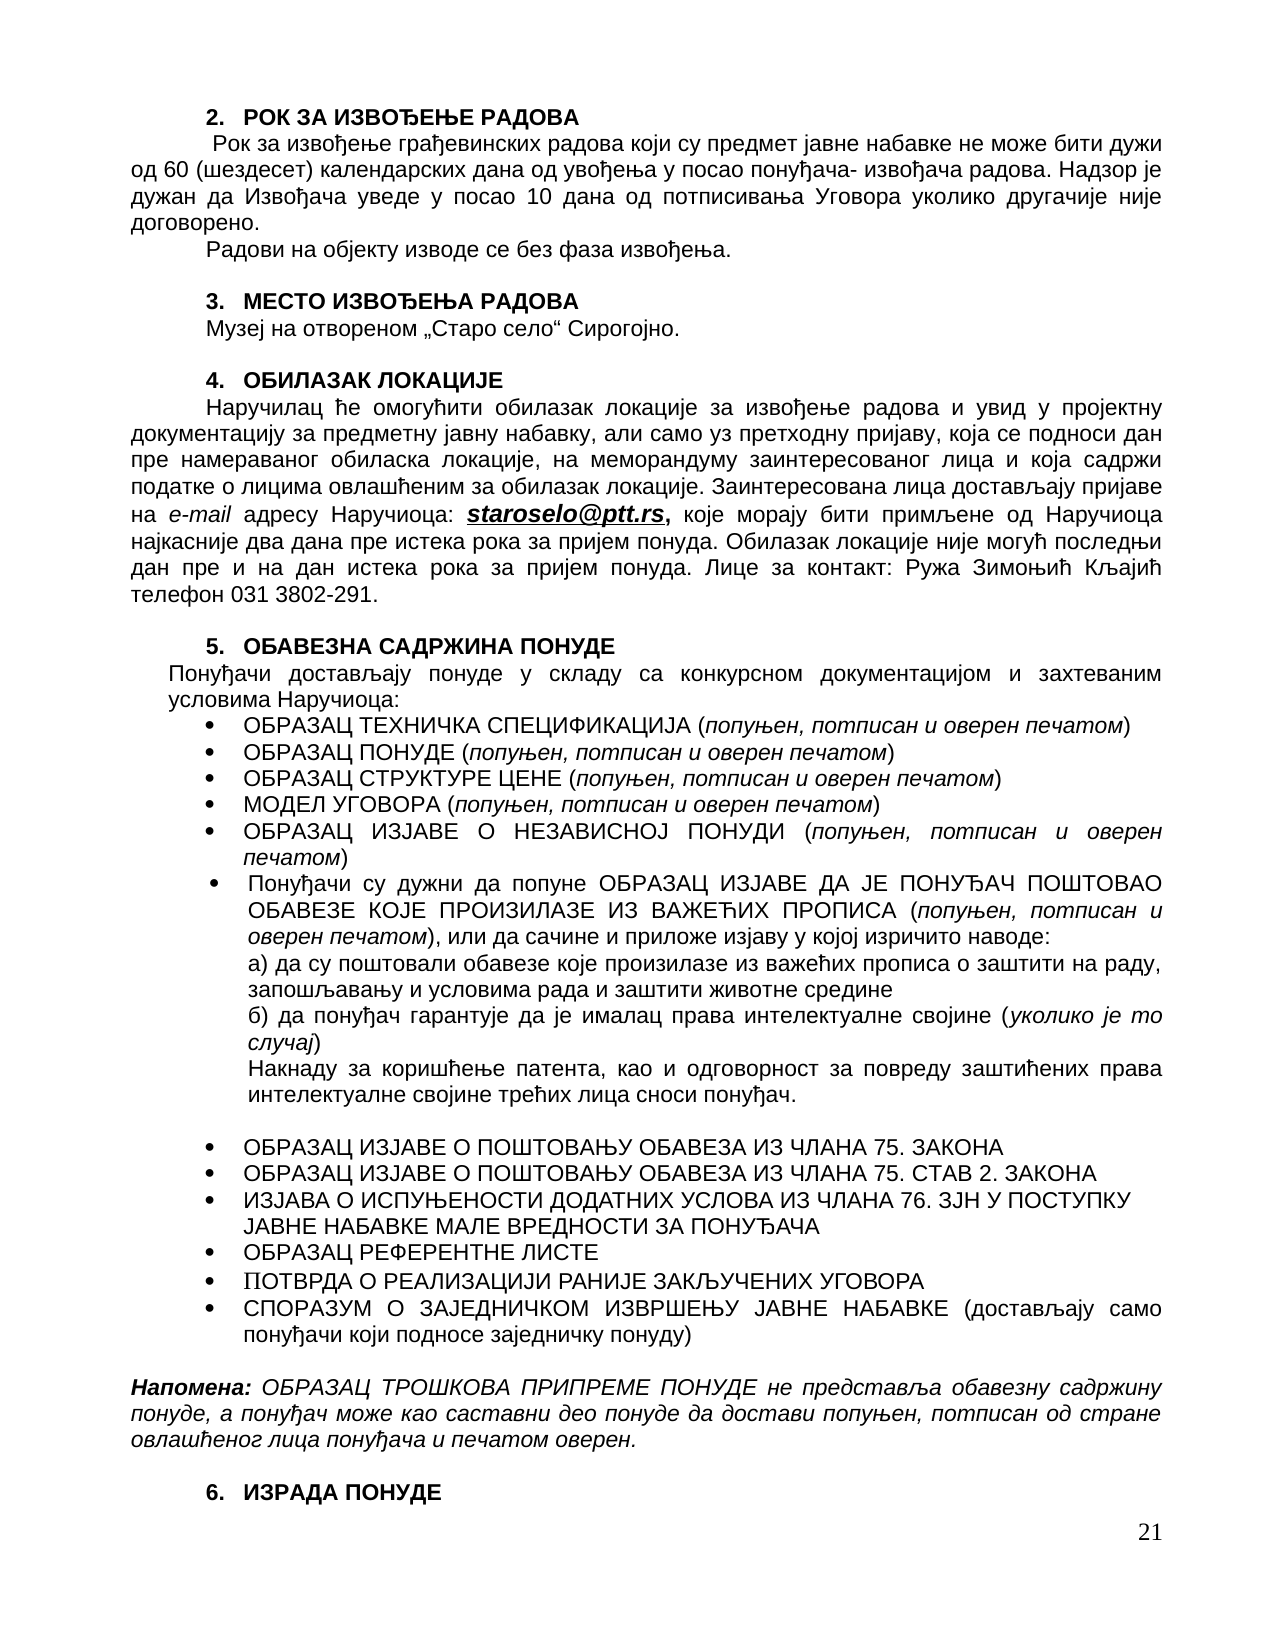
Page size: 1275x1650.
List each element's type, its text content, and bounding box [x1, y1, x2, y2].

list МЕСТО ИЗВОЂЕЊА РАДОВА [206, 288, 1163, 314]
list ПОТВРДА О РЕАЛИЗАЦИЈИ РАНИЈЕ ЗАКЉУЧЕНИХ УГОВОРА [206, 1266, 1163, 1294]
text Понуђачи достављају понуде у складу са конкурсном документацијом и захтеваним условима Наручиоца: [168, 659, 1163, 712]
list ОБИЛАЗАК ЛОКАЦИЈЕ [206, 367, 1163, 394]
list ОБРАЗАЦ РЕФЕРЕНТНЕ ЛИСТЕ [206, 1239, 1163, 1266]
text б) да понуђач гарантује да је ималац права интелектуалне својине (уколико је то случај) [248, 1002, 1163, 1055]
list РОК ЗА ИЗВОЂЕЊЕ РАДОВА [206, 104, 1163, 130]
list ИЗРАДА ПОНУДЕ [206, 1479, 1163, 1505]
list Понуђачи су дужни да попуне ОБРАЗАЦ ИЗЈАВЕ ДА ЈЕ ПОНУЂАЧ ПОШТОВАО ОБАВЕЗЕ КОЈЕ ПРОИЗИЛАЗЕ ИЗ ВАЖЕЋИХ ПРОПИСА (попуњен, потписан и оверен печатом), или да сачине и приложе изјаву у којој изричито наводе: [210, 870, 1163, 949]
list ОБРАЗАЦ ИЗЈАВЕ О ПОШТОВАЊУ ОБАВЕЗА ИЗ ЧЛАНА 75. ЗАКОНА [206, 1134, 1163, 1160]
list МОДЕЛ УГОВОРА (попуњен, потписан и оверен печатом) [206, 791, 1163, 818]
list СПОРАЗУМ О ЗАЈЕДНИЧКОМ ИЗВРШЕЊУ ЈАВНЕ НАБАВКЕ (достављају само понуђачи који подносе заједничку понуду) [206, 1294, 1163, 1347]
list ОБРАЗАЦ ПОНУДЕ (попуњен, потписан и оверен печатом) [206, 739, 1163, 765]
list ОБРАЗАЦ ИЗЈАВЕ О НЕЗАВИСНОЈ ПОНУДИ (попуњен, потписан и оверен печатом) [206, 818, 1163, 870]
list ОБАВЕЗНА САДРЖИНА ПОНУДЕ [206, 633, 1163, 659]
list ОБРАЗАЦ СТРУКТУРЕ ЦЕНЕ (попуњен, потписан и оверен печатом) [206, 765, 1163, 791]
text Напомена: ОБРАЗАЦ ТРОШКОВА ПРИПРЕМЕ ПОНУДЕ не представља обавезну садржину понуде, а понуђач може као саставни део понуде да достави попуњен, потписан од стране овлашћеног лица понуђача и печатом оверен. [131, 1373, 1163, 1453]
text Музеј на отвореном „Старо село“ Сирогојно. [131, 314, 1163, 341]
text Радови на објекту изводе се без фаза извођења. [131, 236, 1163, 262]
text Рок за извођење грађевинских радова који су предмет јавне набавке не може бити дужи од 60 (шездесет) календарских дана од увођења у посао понуђача- извођача радова. Надзор је дужан да Извођача уведе у посао 10 дана од потписивања Уговора уколико другачије није договорено. [131, 130, 1163, 236]
list ОБРАЗАЦ ИЗЈАВЕ О ПОШТОВАЊУ ОБАВЕЗА ИЗ ЧЛАНА 75. СТАВ 2. ЗАКОНА [206, 1160, 1163, 1187]
text Наручилац ће омогућити обилазак локације за извођење радова и увид у пројектну документацију за предметну јавну набавку, али само уз претходну пријаву, која се подноси дан пре намераваног обиласка локације, на меморандуму заинтересованог лица и која садржи податке о лицима овлашћеним за обилазак локације. Заинтересована лица достављају пријаве на e-mail адресу Наручиоца: staroselo@ptt.rs, које морају бити примљене од Наручиоца најкасније два дана пре истека рока за пријем понуда. Обилазак локације није могућ последњи дан пре и на дан истека рока за пријем понуда. Лице за контакт: Ружа Зимоњић Кљајић телефон 031 3802-291. [131, 394, 1163, 607]
text а) да су поштовали обавезе које произилазе из важећих прописа о заштити на раду, запошљавању и условима рада и заштити животне средине [248, 949, 1163, 1002]
list ИЗЈАВА О ИСПУЊЕНОСТИ ДОДАТНИХ УСЛОВА ИЗ ЧЛАНА 76. ЗЈН У ПОСТУПКУ ЈАВНЕ НАБАВКЕ МАЛЕ ВРЕДНОСТИ ЗА ПОНУЂАЧА [206, 1187, 1163, 1239]
list ОБРАЗАЦ ТЕХНИЧКА СПЕЦИФИКАЦИЈА (попуњен, потписан и оверен печатом) [206, 712, 1163, 739]
text Накнаду за коришћење патента, као и одговорност за повреду заштићених права интелектуалне својине трећих лица сноси понуђач. [248, 1055, 1163, 1108]
